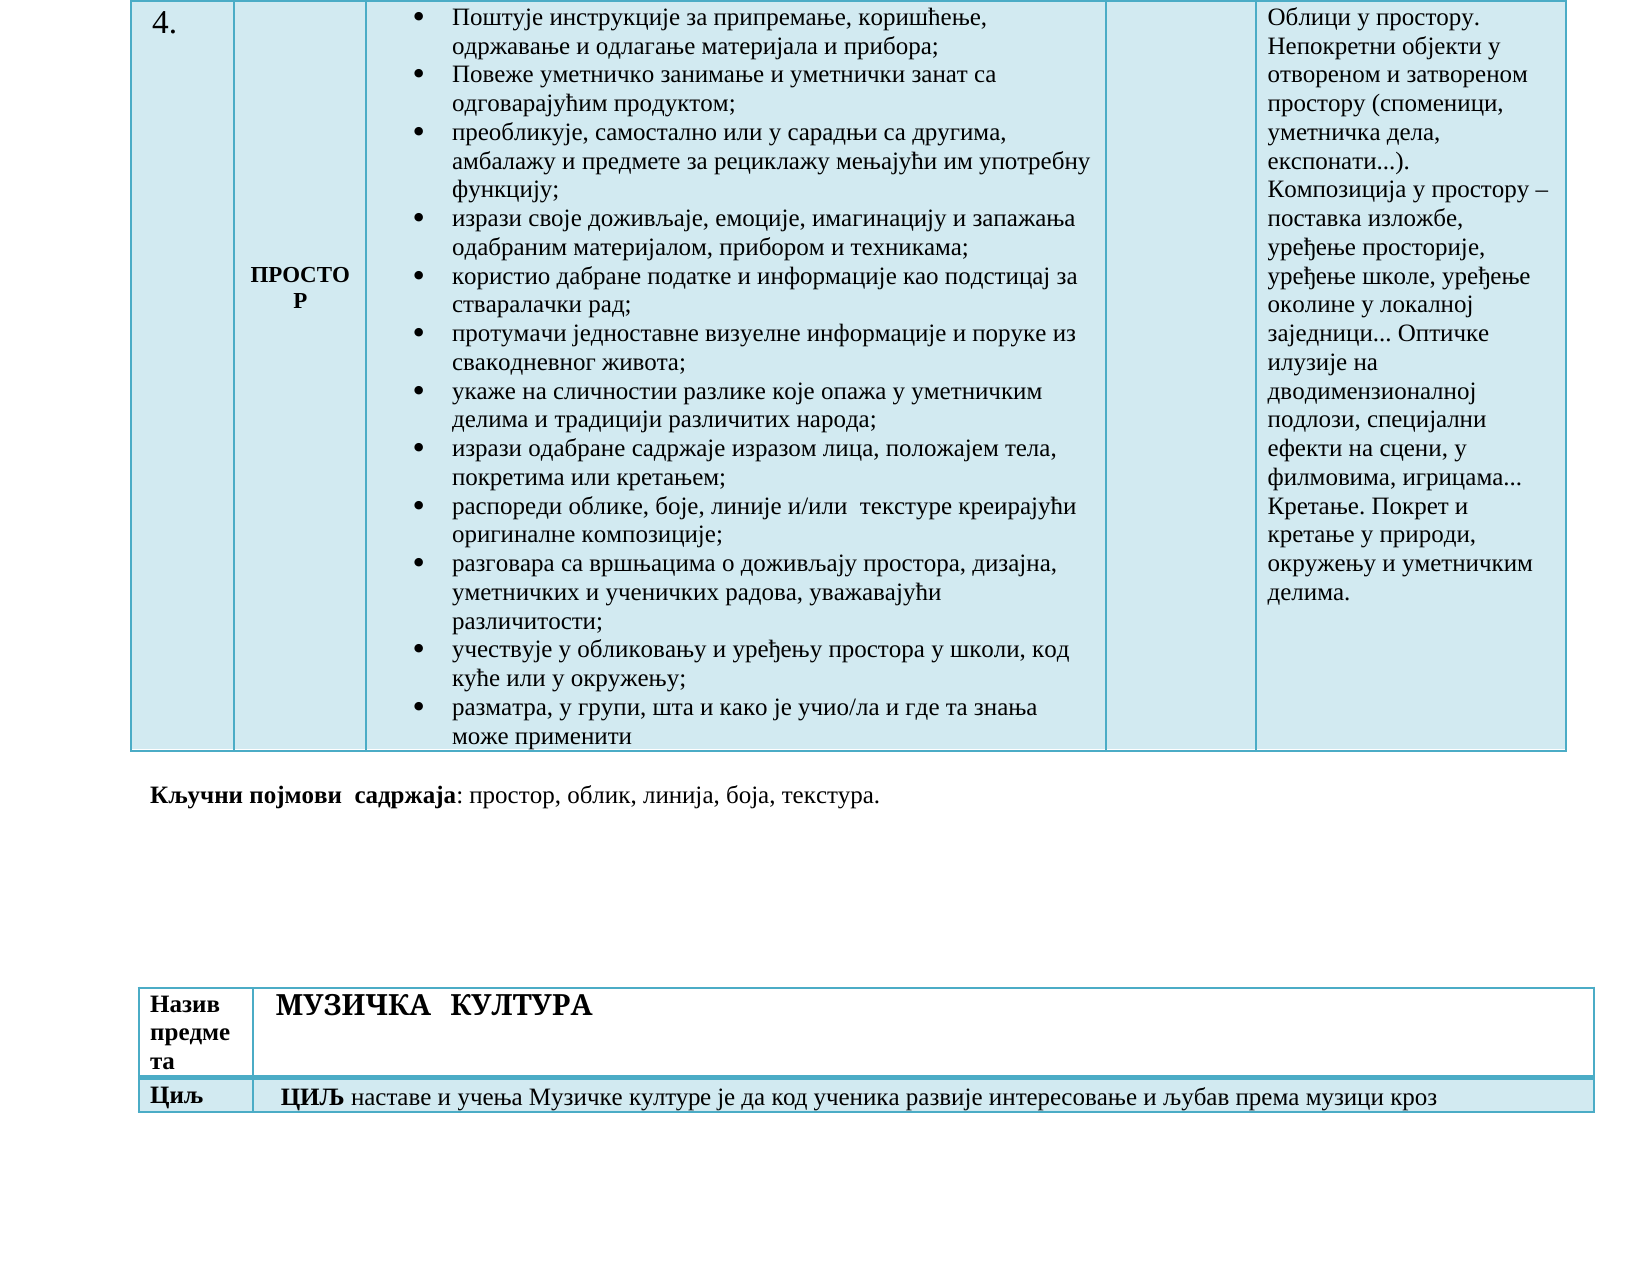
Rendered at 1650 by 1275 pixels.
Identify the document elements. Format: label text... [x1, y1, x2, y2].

table_cell Циљ [140, 1080, 252, 1111]
table_cell Облици у простору. Непокретни објекти у отвореном и затвореном простору (споменици, уметничка дела, експонати...). Композиција у простору – поставка изложбе, уређење просторије, уређење школе, уређење околине у локалној заједници... Оптичке илузије на дводимензионалној подлози, специјални ефекти на сцени, у филмовима, игрицама... Кретање. Покрет и кретање у природи, окружењу и уметничким делима. [1257, 2, 1565, 749]
table_cell [132, 2, 233, 749]
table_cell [367, 2, 1105, 749]
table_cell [254, 1080, 1593, 1111]
table_cell ПРОСТОР [235, 2, 365, 749]
table_header МУЗИЧКА КУЛТУРА [254, 989, 1593, 1075]
table_cell [1107, 2, 1255, 749]
table_header Назив предмета [140, 989, 252, 1075]
text Кључни појмови садржаја: простор, облик, линија, боја, текстура. [150, 780, 1500, 809]
